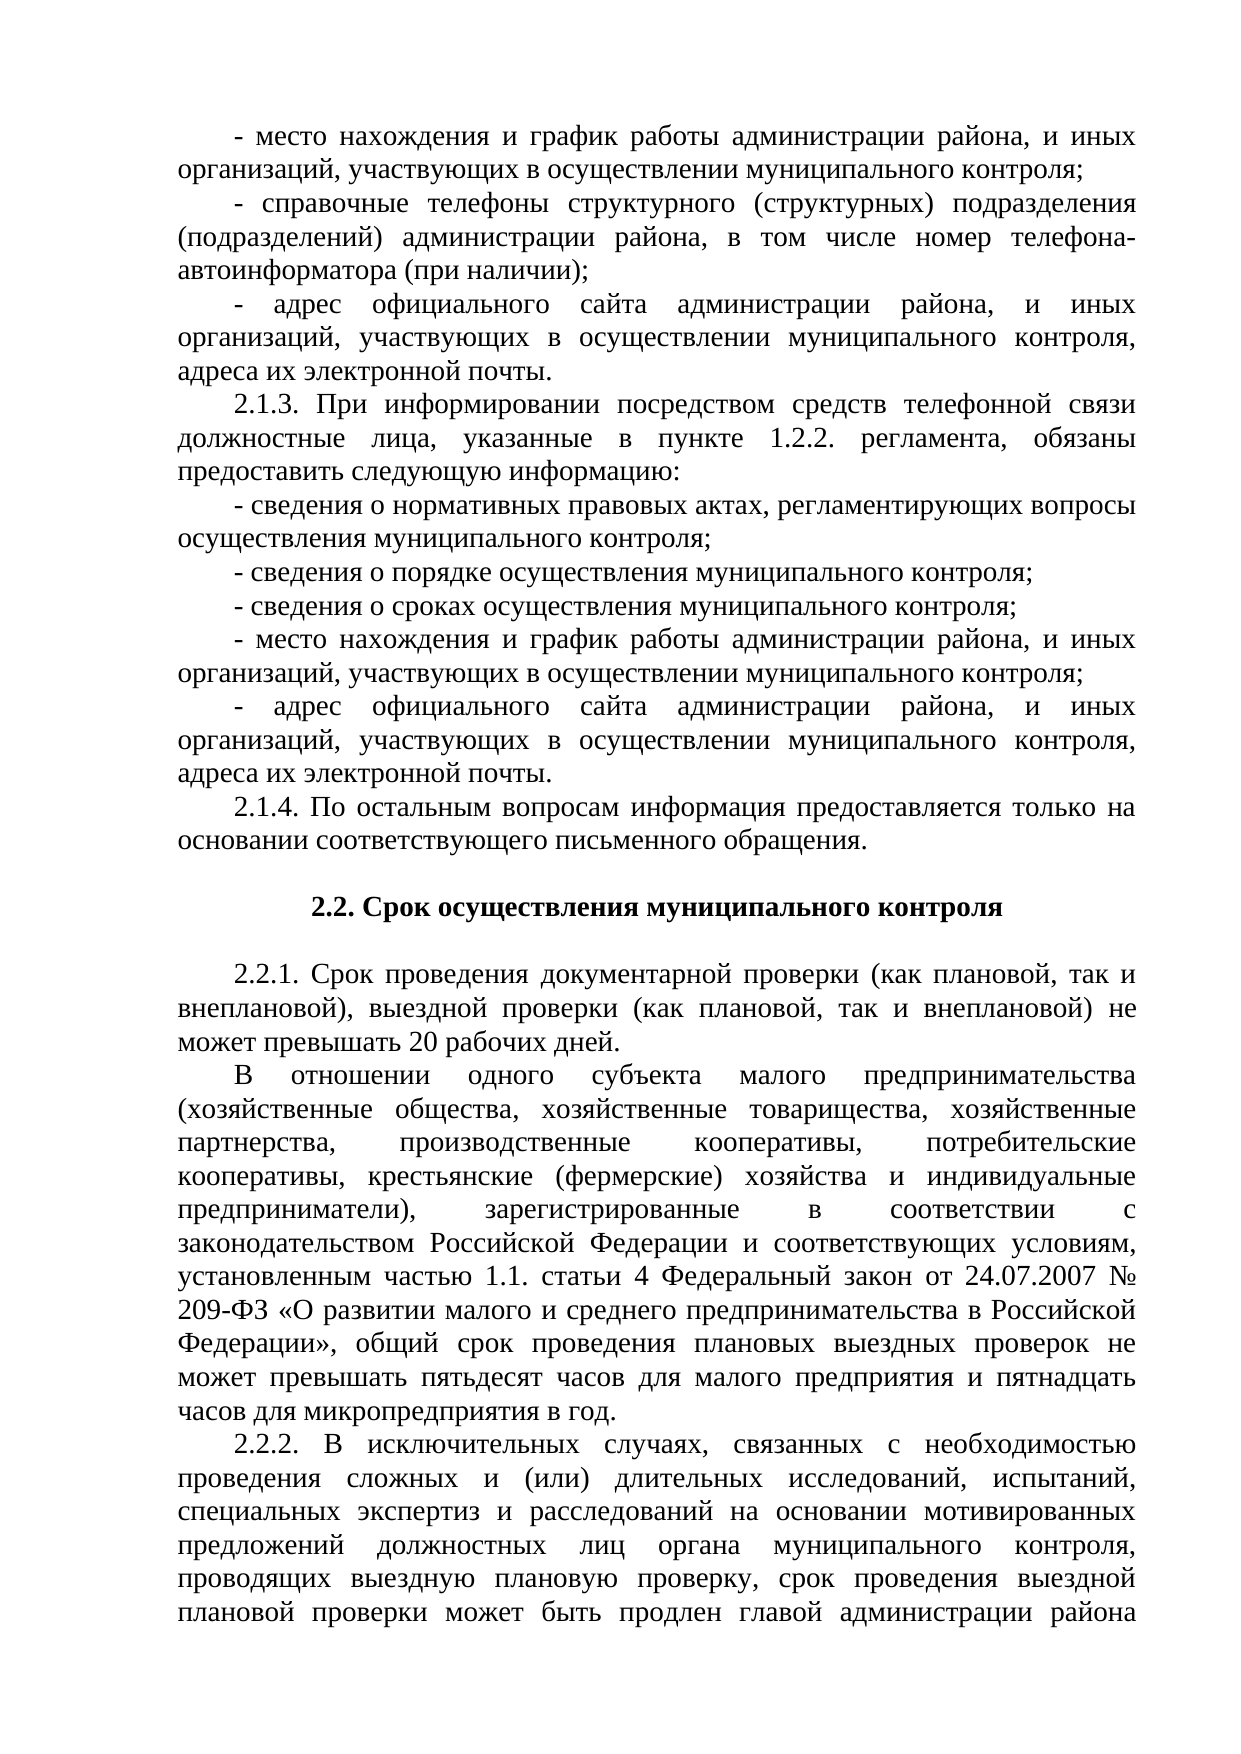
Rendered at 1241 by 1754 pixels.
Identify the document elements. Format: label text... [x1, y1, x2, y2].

text 2.2. Срок осуществления муниципального контроля [177, 889, 1137, 923]
text 2.1.4. По остальным вопросам информация предоставляется только на основании соответствующего письменного обращения. [177, 789, 1137, 856]
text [177, 1426, 1137, 1627]
text - адрес официального сайта администрации района, и иных организаций, участвующих в осуществлении муниципального контроля, адреса их электронной почты. [177, 688, 1137, 789]
text 2.1.3. При информировании посредством средств телефонной связи должностные лица, указанные в пункте 1.2.2. регламента, обязаны предоставить следующую информацию: [177, 386, 1137, 487]
text - сведения о нормативных правовых актах, регламентирующих вопросы осуществления муниципального контроля; [177, 487, 1137, 554]
text - сведения о порядке осуществления муниципального контроля; [177, 554, 1137, 588]
text - справочные телефоны структурного (структурных) подразделения (подразделений) администрации района, в том числе номер телефона-автоинформатора (при наличии); [177, 185, 1137, 286]
text 2.2.1. Срок проведения документарной проверки (как плановой, так и внеплановой), выездной проверки (как плановой, так и внеплановой) не может превышать 20 рабочих дней. [177, 957, 1137, 1057]
text В отношении одного субъекта малого предпринимательства (хозяйственные общества, хозяйственные товарищества, хозяйственные партнерства, производственные кооперативы, потребительские кооперативы, крестьянские (фермерские) хозяйства и индивидуальные предприниматели), зарегистрированные в соответствии с законодательством Российской Федерации и соответствующих условиям, установленным частью 1.1. статьи 4 Федеральный закон от 24.07.2007 № 209-ФЗ «О развитии малого и среднего предпринимательства в Российской Федерации», общий срок проведения плановых выездных проверок не может превышать пятьдесят часов для малого предприятия и пятнадцать часов для микропредприятия в год. [177, 1057, 1137, 1426]
text - адрес официального сайта администрации района, и иных организаций, участвующих в осуществлении муниципального контроля, адреса их электронной почты. [177, 286, 1137, 386]
text - место нахождения и график работы администрации района, и иных организаций, участвующих в осуществлении муниципального контроля; [177, 621, 1137, 688]
text - сведения о сроках осуществления муниципального контроля; [177, 588, 1137, 621]
text - место нахождения и график работы администрации района, и иных организаций, участвующих в осуществлении муниципального контроля; [177, 118, 1137, 185]
